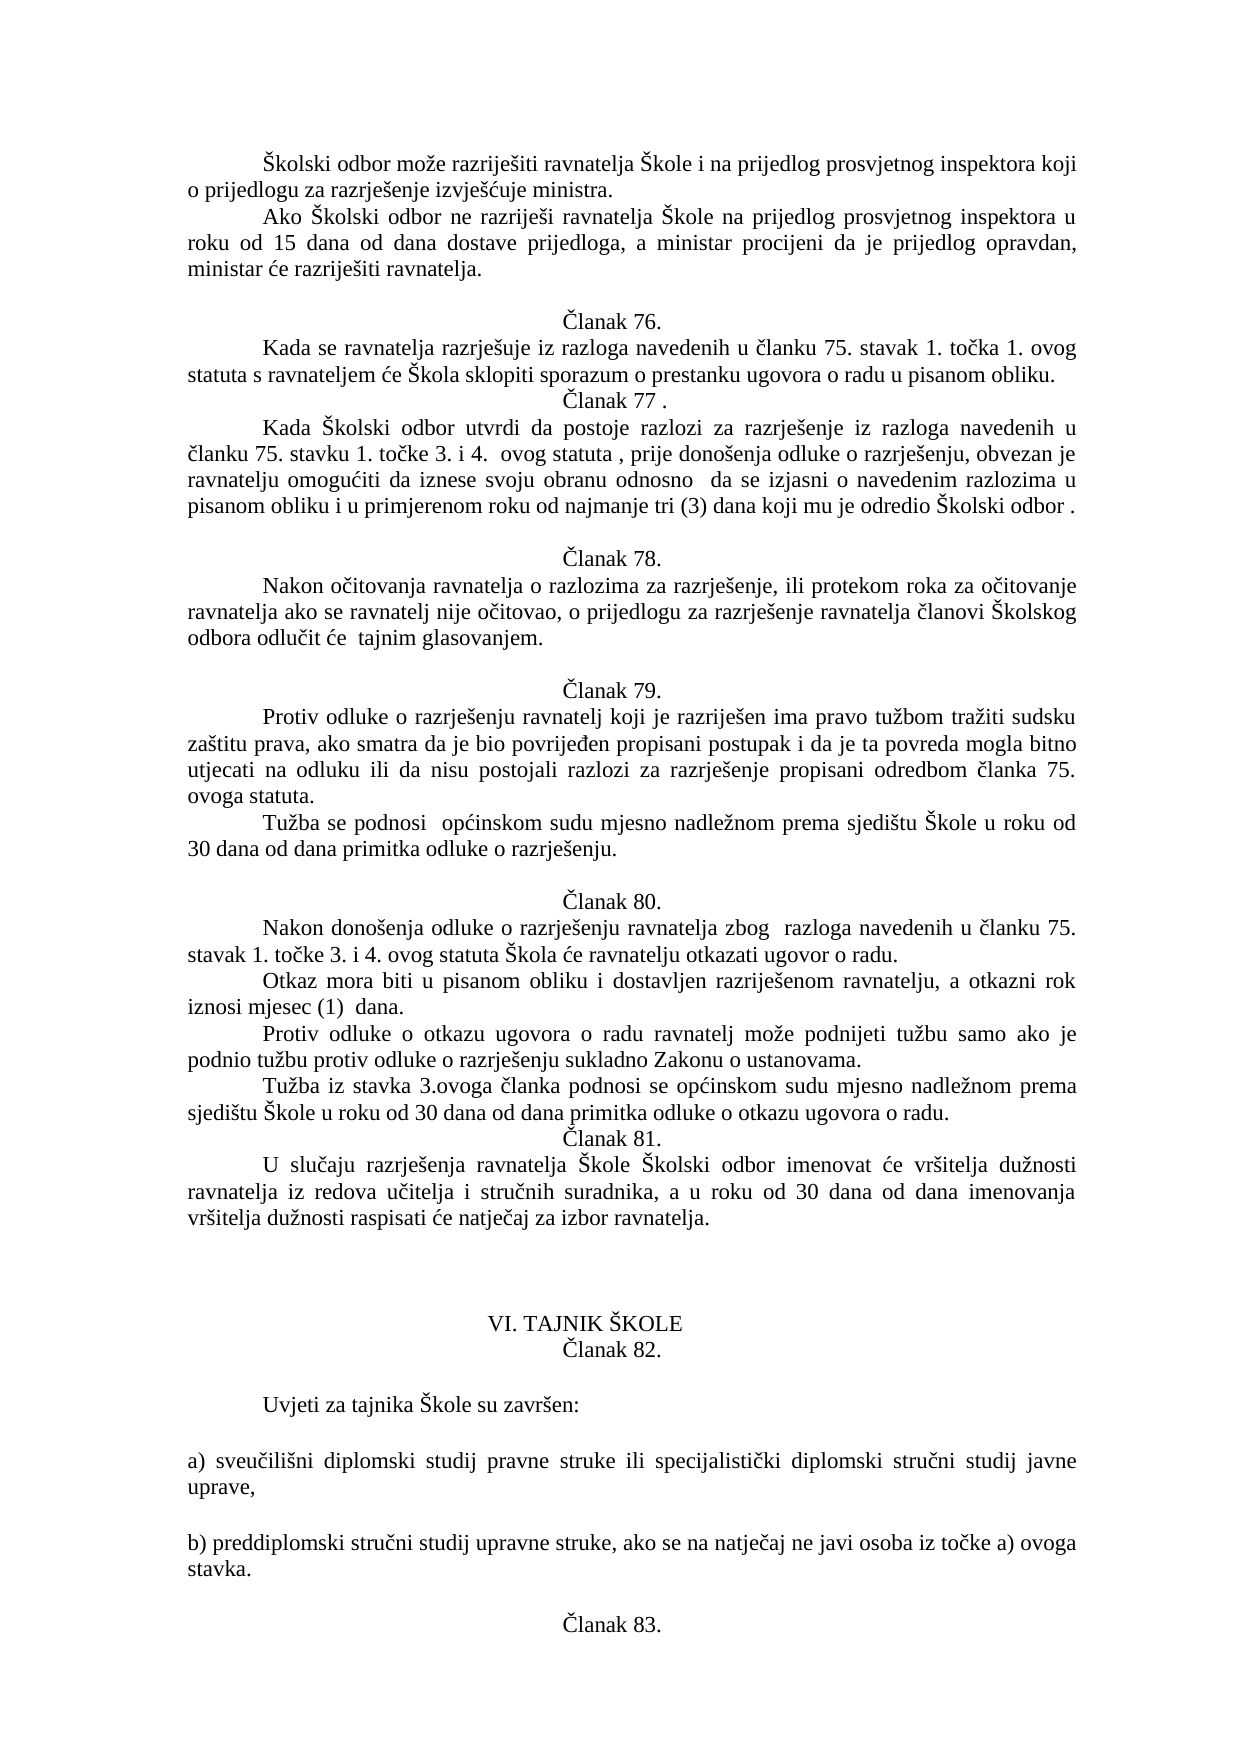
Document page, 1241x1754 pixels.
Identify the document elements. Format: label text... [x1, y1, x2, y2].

text Članak 80. [187, 888, 1078, 914]
text Članak 81. [187, 1125, 1078, 1151]
text Otkaz mora biti u pisanom obliku i dostavljen razriješenom ravnatelju, a otkazni rok iznosi mjesec (1) dana. [187, 967, 1078, 1020]
text VI. TAJNIK ŠKOLE [412, 1309, 1078, 1336]
text a) sveučilišni diplomski studij pravne struke ili specijalistički diplomski stručni studij javne uprave, [187, 1447, 1078, 1500]
text Članak 83. [487, 1611, 1078, 1637]
text Tužba iz stavka 3.ovoga članka podnosi se općinskom sudu mjesno nadležnom prema sjedištu Škole u roku od 30 dana od dana primitka odluke o otkazu ugovora o radu. [187, 1072, 1078, 1125]
text Kada se ravnatelja razrješuje iz razloga navedenih u članku 75. stavak 1. točka 1. ovog statuta s ravnateljem će Škola sklopiti sporazum o prestanku ugovora o radu u pisanom obliku. [187, 334, 1078, 387]
text Protiv odluke o otkazu ugovora o radu ravnatelj može podnijeti tužbu samo ako je podnio tužbu protiv odluke o razrješenju sukladno Zakonu o ustanovama. [187, 1020, 1078, 1072]
text Nakon donošenja odluke o razrješenju ravnatelja zbog razloga navedenih u članku 75. stavak 1. točke 3. i 4. ovog statuta Škola će ravnatelju otkazati ugovor o radu. [187, 914, 1078, 967]
text Školski odbor može razriješiti ravnatelja Škole i na prijedlog prosvjetnog inspektora koji o prijedlogu za razrješenje izvješćuje ministra. [187, 150, 1078, 203]
text Ako Školski odbor ne razriješi ravnatelja Škole na prijedlog prosvjetnog inspektora u roku od 15 dana od dana dostave prijedloga, a ministar procijeni da je prijedlog opravdan, ministar će razriješiti ravnatelja. [187, 203, 1078, 282]
text Članak 76. [487, 308, 1078, 334]
text Uvjeti za tajnika Škole su završen: [187, 1391, 1078, 1418]
text Kada Školski odbor utvrdi da postoje razlozi za razrješenje iz razloga navedenih u članku 75. stavku 1. točke 3. i 4. ovog statuta , prije donošenja odluke o razrješenju, obvezan je ravnatelju omogućiti da iznese svoju obranu odnosno da se izjasni o navedenim razlozima u pisanom obliku i u primjerenom roku od najmanje tri (3) dana koji mu je odredio Školski odbor . [187, 413, 1078, 519]
text Članak 77 . [562, 387, 1078, 413]
text Protiv odluke o razrješenju ravnatelj koji je razriješen ima pravo tužbom tražiti sudsku zaštitu prava, ako smatra da je bio povrijeđen propisani postupak i da je ta povreda mogla bitno utjecati na odluku ili da nisu postojali razlozi za razrješenje propisani odredbom članka 75. ovoga statuta. [187, 703, 1078, 809]
text Članak 79. [187, 677, 1078, 703]
text Članak 82. [487, 1336, 1078, 1362]
text Nakon očitovanja ravnatelja o razlozima za razrješenje, ili protekom roka za očitovanje ravnatelja ako se ravnatelj nije očitovao, o prijedlogu za razrješenje ravnatelja članovi Školskog odbora odlučit će tajnim glasovanjem. [187, 572, 1078, 651]
text b) preddiplomski stručni studij upravne struke, ako se na natječaj ne javi osoba iz točke a) ovoga stavka. [187, 1529, 1078, 1582]
text U slučaju razrješenja ravnatelja Škole Školski odbor imenovat će vršitelja dužnosti ravnatelja iz redova učitelja i stručnih suradnika, a u roku od 30 dana od dana imenovanja vršitelja dužnosti raspisati će natječaj za izbor ravnatelja. [187, 1151, 1078, 1231]
text Članak 78. [187, 545, 1078, 572]
text Tužba se podnosi općinskom sudu mjesno nadležnom prema sjedištu Škole u roku od 30 dana od dana primitka odluke o razrješenju. [187, 809, 1078, 862]
